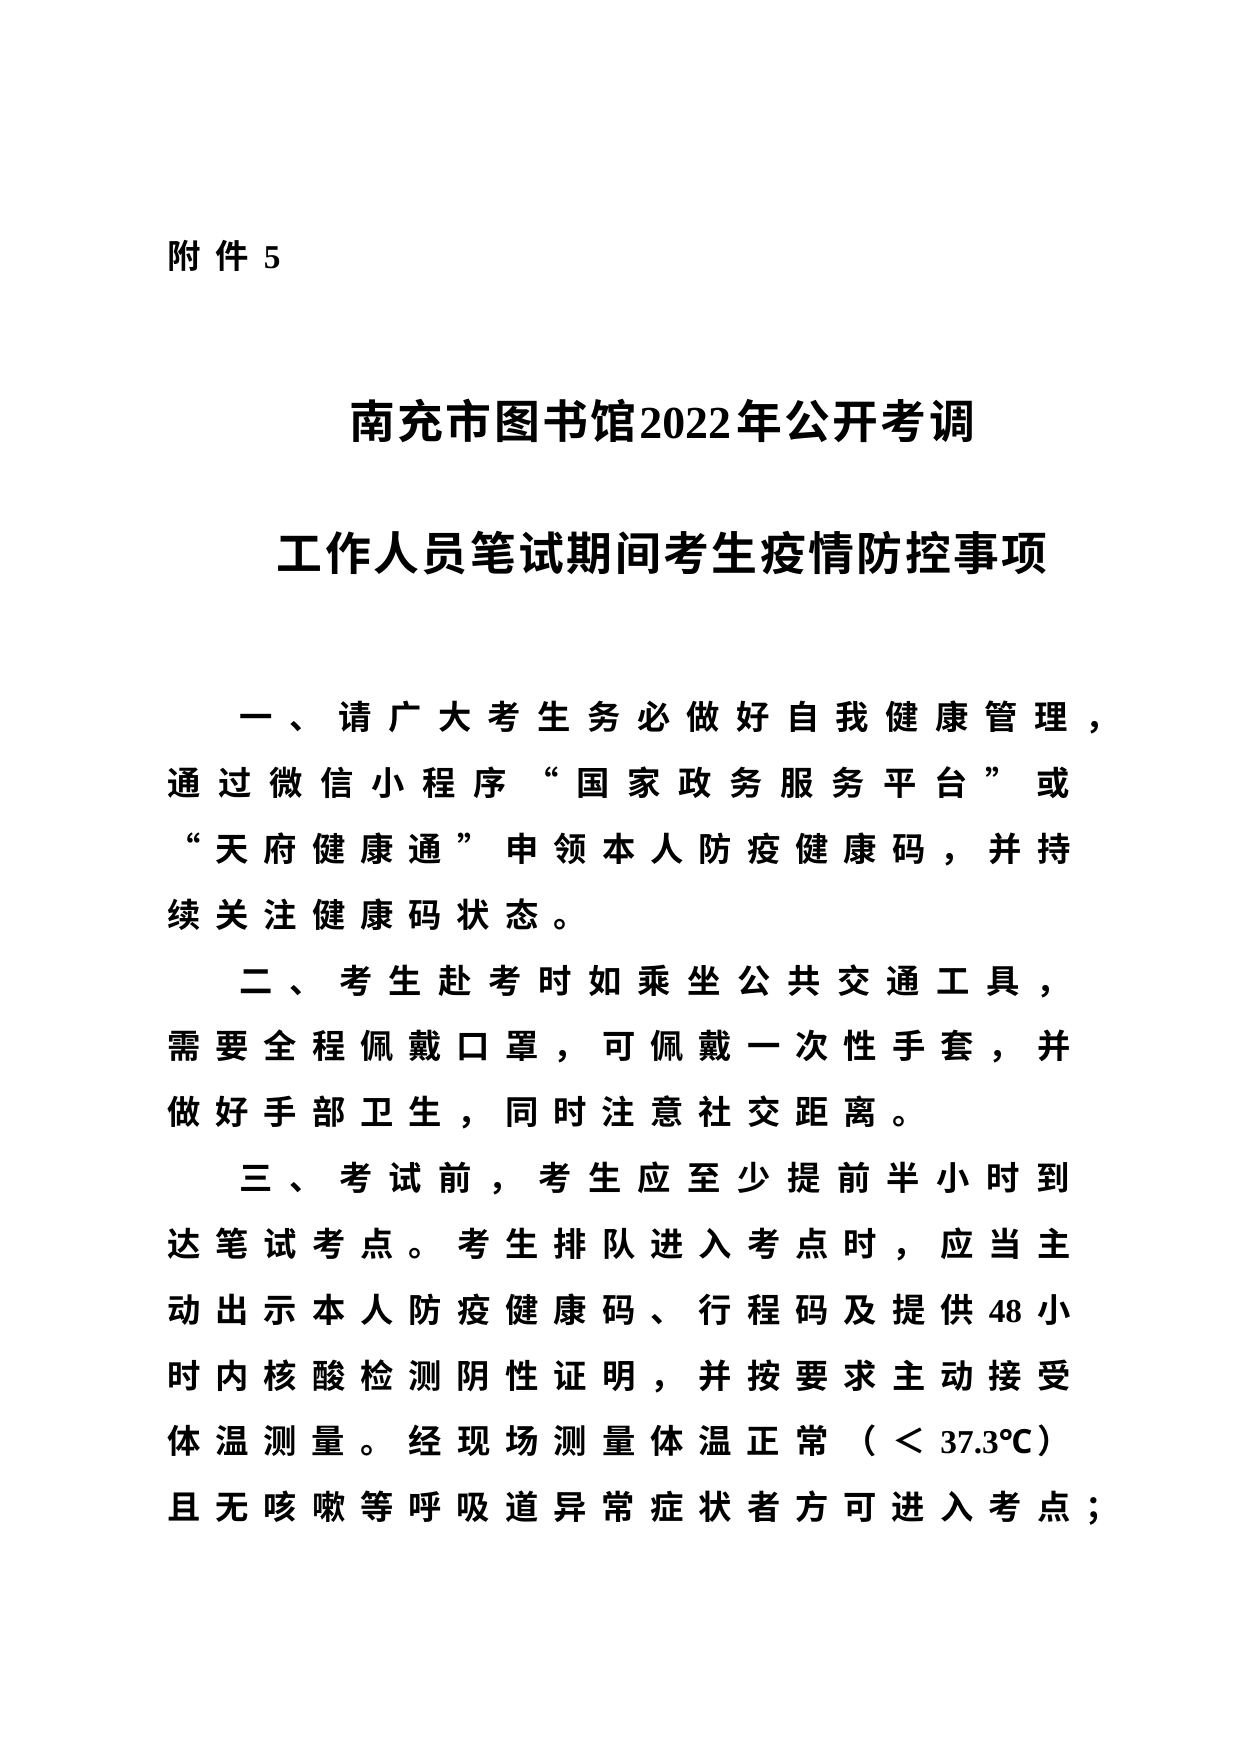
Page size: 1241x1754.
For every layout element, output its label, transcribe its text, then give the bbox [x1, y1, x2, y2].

text 一、请广大考生务必做好自我健康管理，通过微信小程序“国家政务服务平台”或“天府健康通”申领本人防疫健康码，并持续关注健康码状态。 [167, 682, 1085, 946]
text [167, 1143, 1085, 1538]
text 工作人员笔试期间考生疫情防控事项 [167, 485, 1160, 617]
text 南充市图书馆2022年公开考调 [167, 353, 1160, 485]
text 二、考生赴考时如乘坐公共交通工具，需要全程佩戴口罩，可佩戴一次性手套，并做好手部卫生，同时注意社交距离。 [167, 946, 1085, 1143]
text 附件5 [167, 222, 1085, 287]
